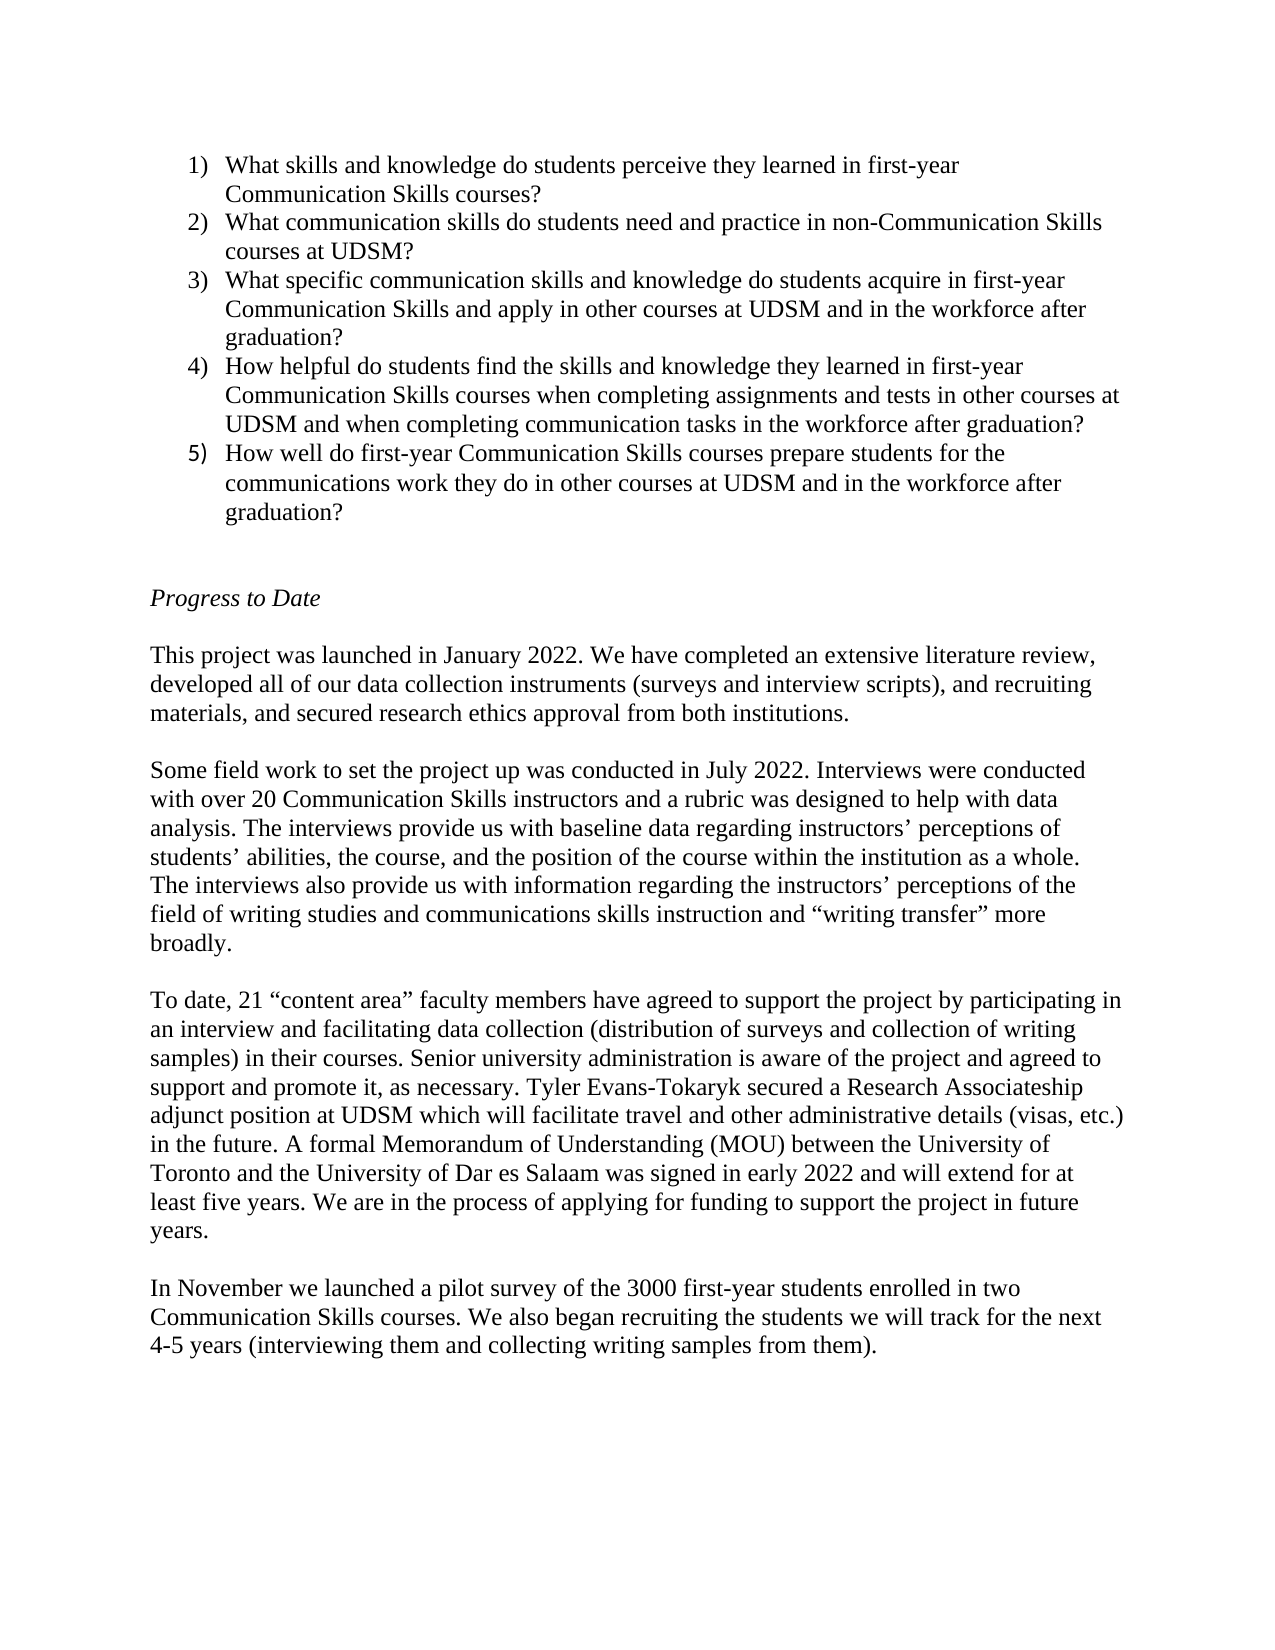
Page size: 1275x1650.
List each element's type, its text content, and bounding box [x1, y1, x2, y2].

text Some field work to set the project up was conducted in July 2022. Interviews were conducted with over 20 Communication Skills instructors and a rubric was designed to help with data analysis. The interviews provide us with baseline data regarding instructors’ perceptions of students’ abilities, the course, and the position of the course within the institution as a whole. The interviews also provide us with information regarding the instructors’ perceptions of the field of writing studies and communications skills instruction and “writing transfer” more broadly. [150, 756, 1125, 957]
text In November we launched a pilot survey of the 3000 first-year students enrolled in two Communication Skills courses. We also began recruiting the students we will track for the next 4-5 years (interviewing them and collecting writing samples from them). [150, 1273, 1125, 1359]
list What skills and knowledge do students perceive they learned in first-year Communication Skills courses? [187, 150, 1125, 207]
list What communication skills do students need and practice in non-Communication Skills courses at UDSM? [187, 207, 1125, 265]
list How helpful do students find the skills and knowledge they learned in first-year Communication Skills courses when completing assignments and tests in other courses at UDSM and when completing communication tasks in the workforce after graduation? [187, 351, 1125, 437]
text This project was launched in January 2022. We have completed an extensive literature review, developed all of our data collection instruments (surveys and interview scripts), and recruiting materials, and secured research ethics approval from both institutions. [150, 641, 1125, 727]
list What specific communication skills and knowledge do students acquire in first-year Communication Skills and apply in other courses at UDSM and in the workforce after graduation? [187, 265, 1125, 351]
text Progress to Date [150, 583, 1125, 612]
list How well do first-year Communication Skills courses prepare students for the communications work they do in other courses at UDSM and in the workforce after graduation? [187, 437, 1125, 526]
text To date, 21 “content area” faculty members have agreed to support the project by participating in an interview and facilitating data collection (distribution of surveys and collection of writing samples) in their courses. Senior university administration is aware of the project and agreed to support and promote it, as necessary. Tyler Evans-Tokaryk secured a Research Associateship adjunct position at UDSM which will facilitate travel and other administrative details (visas, etc.) in the future. A formal Memorandum of Understanding (MOU) between the University of Toronto and the University of Dar es Salaam was signed in early 2022 and will extend for at least five years. We are in the process of applying for funding to support the project in future years. [150, 986, 1125, 1244]
